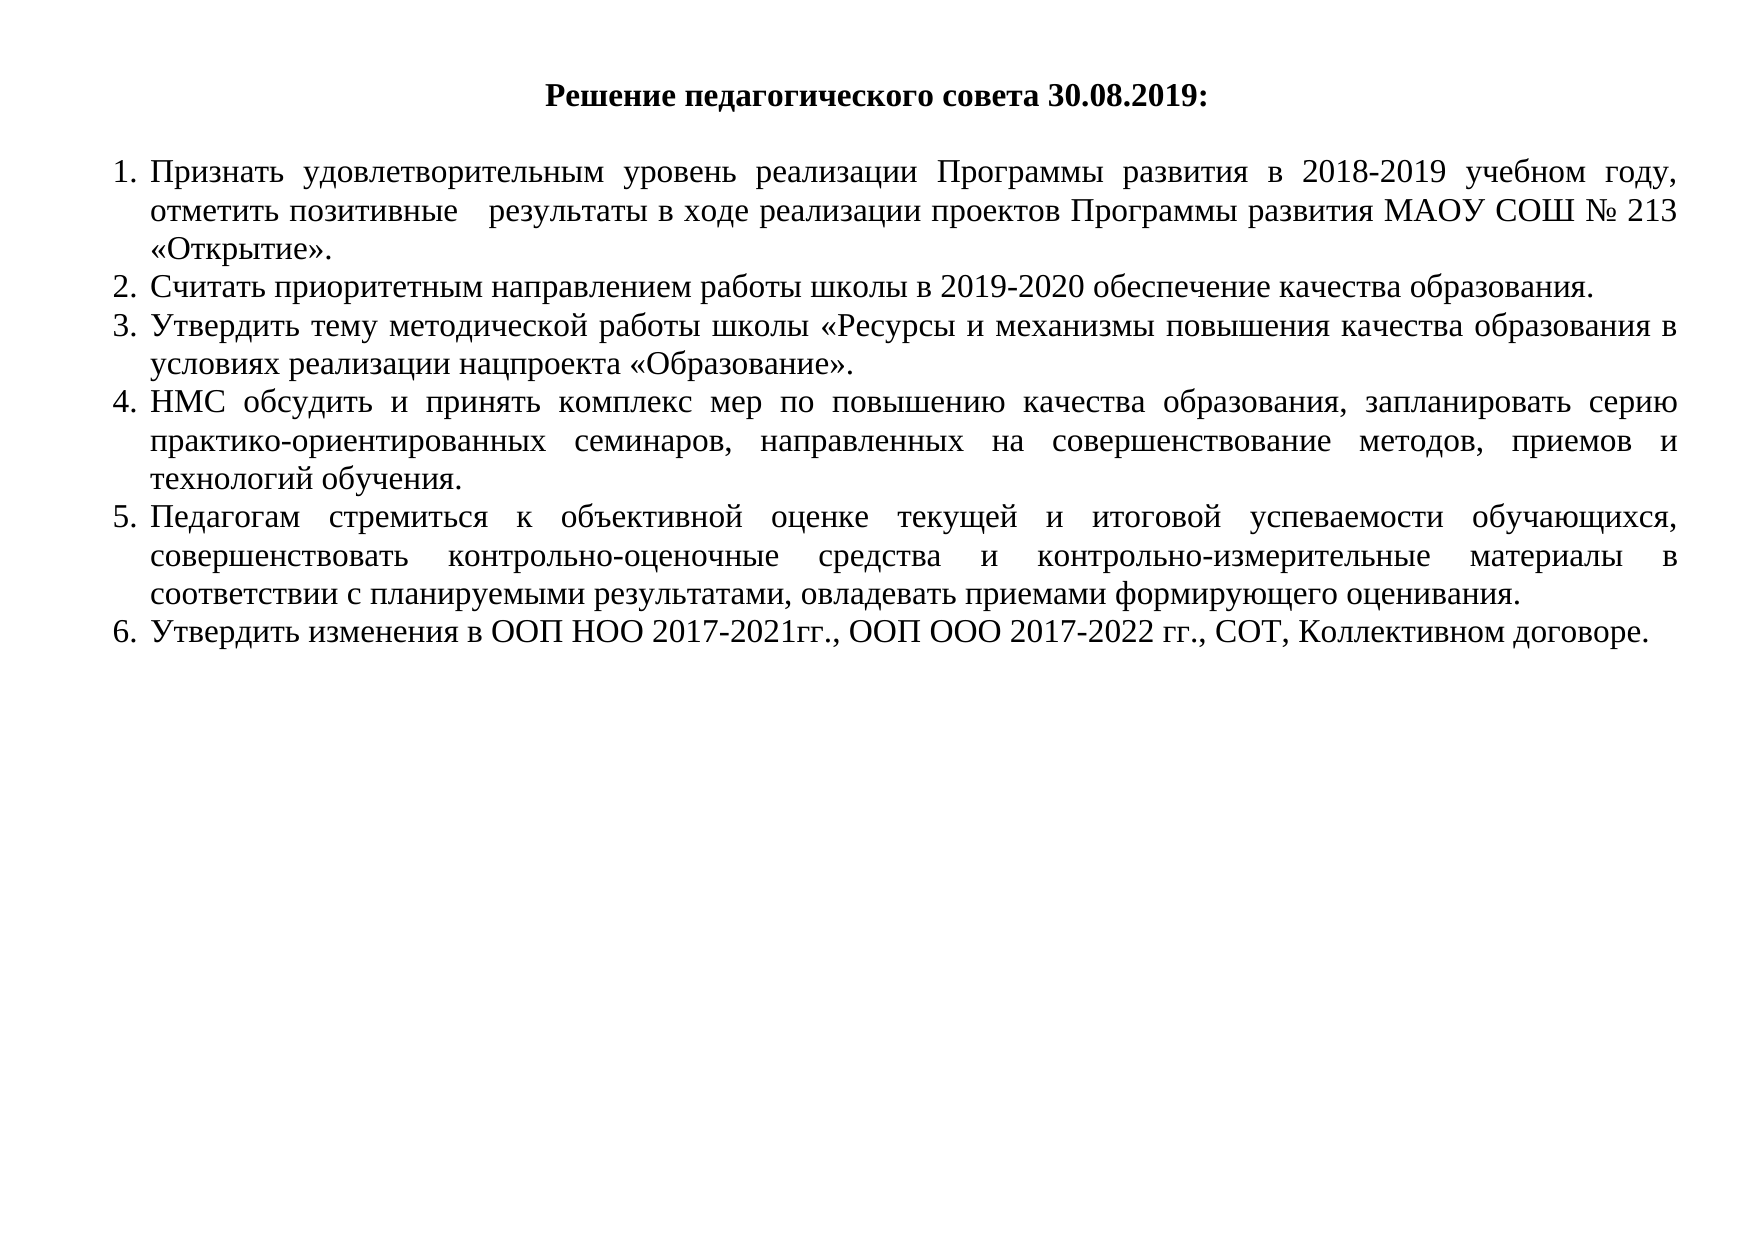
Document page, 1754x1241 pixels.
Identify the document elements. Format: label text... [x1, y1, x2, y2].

list Считать приоритетным направлением работы школы в 2019-2020 обеспечение качества образования. [112, 267, 1679, 305]
list Признать удовлетворительным уровень реализации Программы развития в 2018-2019 учебном году, отметить позитивные результаты в ходе реализации проектов Программы развития МАОУ СОШ № 213 «Открытие». [112, 152, 1679, 267]
list Утвердить тему методической работы школы «Ресурсы и механизмы повышения качества образования в условиях реализации нацпроекта «Образование». [112, 305, 1679, 382]
list Педагогам стремиться к объективной оценке текущей и итоговой успеваемости обучающихся, совершенствовать контрольно-оценочные средства и контрольно-измерительные материалы в соответствии с планируемыми результатами, овладевать приемами формирующего оценивания. [112, 497, 1679, 612]
text Решение педагогического совета 30.08.2019: [75, 75, 1679, 113]
list Утвердить изменения в ООП НОО 2017-2021гг., ООП ООО 2017-2022 гг., СОТ, Коллективном договоре. [112, 612, 1679, 650]
list НМС обсудить и принять комплекс мер по повышению качества образования, запланировать серию практико-ориентированных семинаров, направленных на совершенствование методов, приемов и технологий обучения. [112, 382, 1679, 497]
